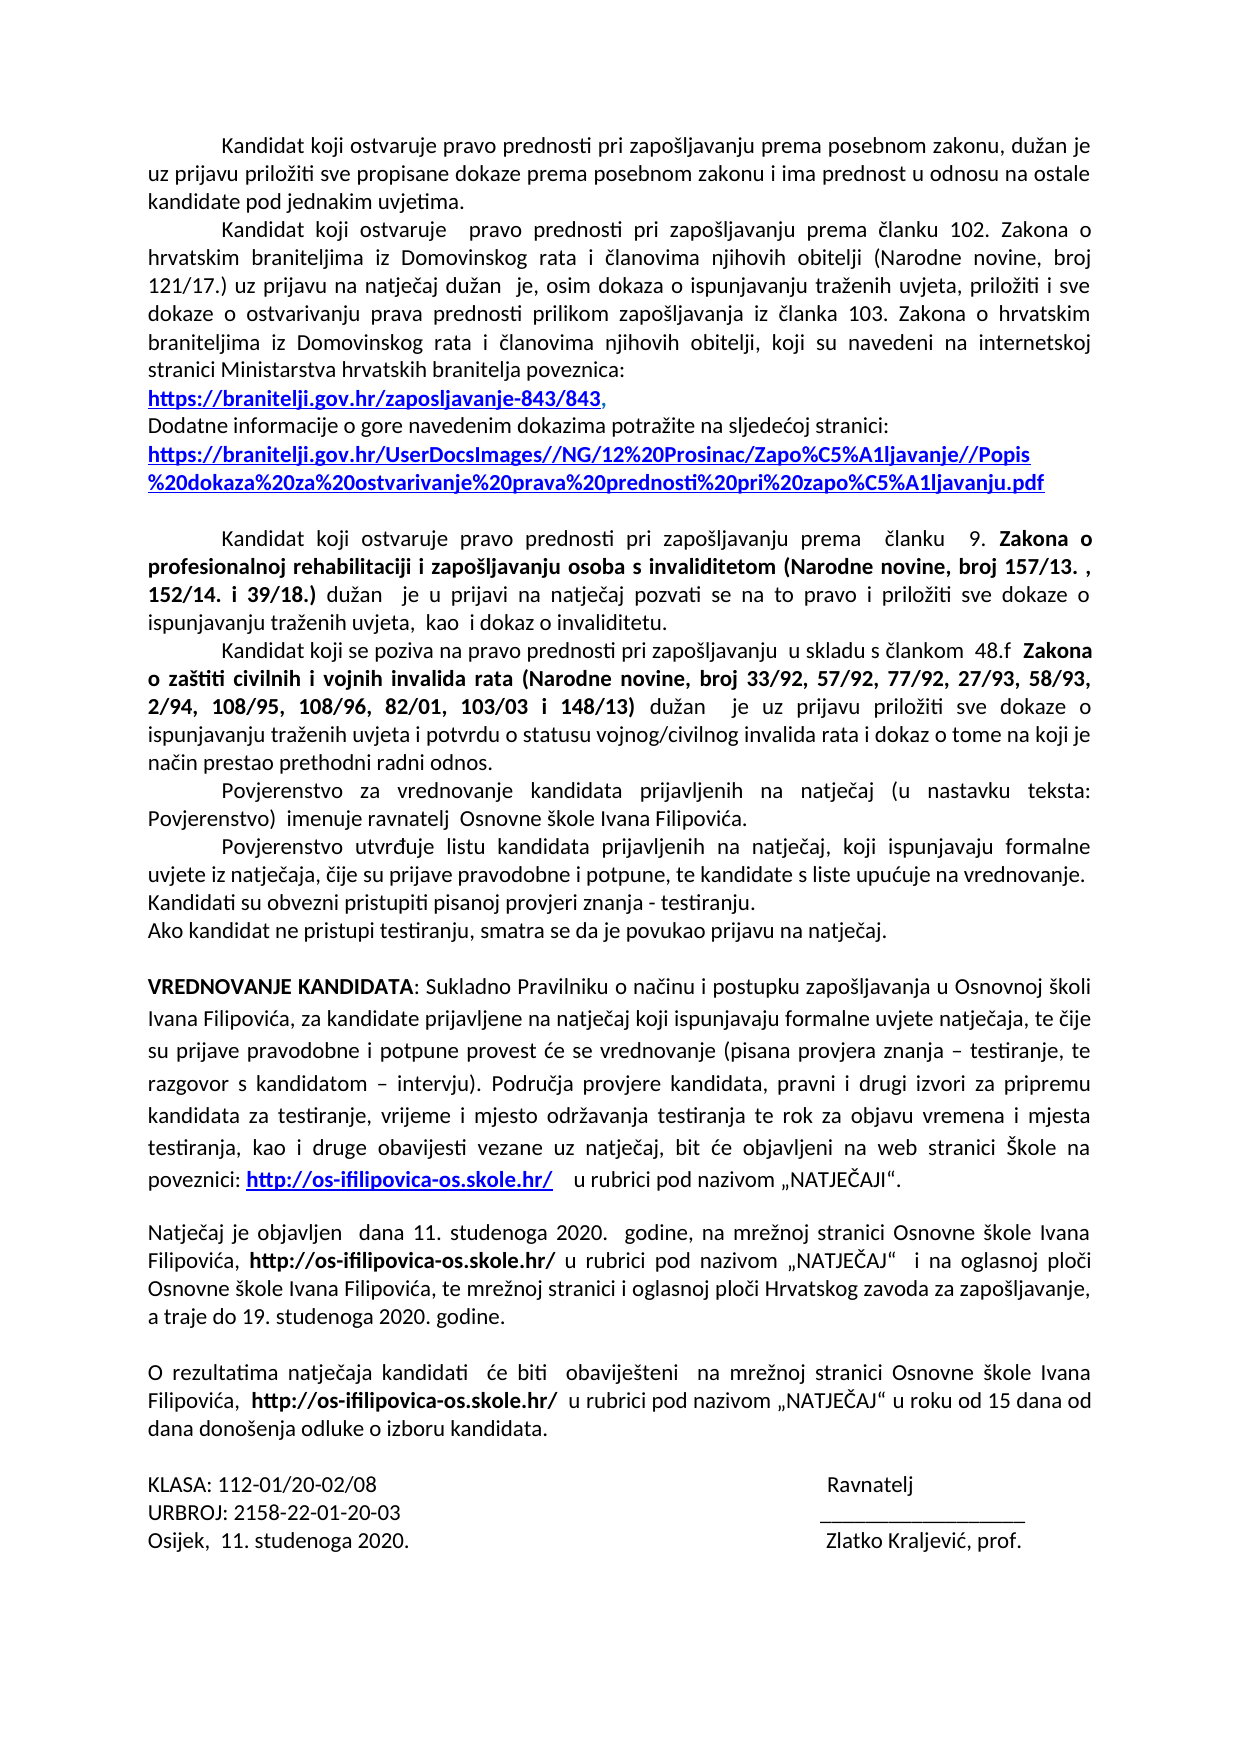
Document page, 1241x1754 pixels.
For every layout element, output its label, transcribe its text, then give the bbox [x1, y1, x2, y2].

text Kandidat koji se poziva na pravo prednosti pri zapošljavanju u skladu s člankom 48.f Zakona o zaštiti civilnih i vojnih invalida rata (Narodne novine, broj 33/92, 57/92, 77/92, 27/93, 58/93, 2/94, 108/95, 108/96, 82/01, 103/03 i 148/13) dužan je uz prijavu priložiti sve dokaze o ispunjavanju traženih uvjeta i potvrdu o statusu vojnog/civilnog invalida rata i dokaz o tome na koji je način prestao prethodni radni odnos. [148, 636, 1093, 776]
text Natječaj je objavljen dana 11. studenoga 2020. godine, na mrežnoj stranici Osnovne škole Ivana Filipovića, http://os-ifilipovica-os.skole.hr/ u rubrici pod nazivom „NATJEČAJ“ i na oglasnoj ploči Osnovne škole Ivana Filipovića, te mrežnoj stranici i oglasnoj ploči Hrvatskog zavoda za zapošljavanje, a traje do 19. studenoga 2020. godine. [148, 1218, 1093, 1330]
text KLASA: 112-01/20-02/08 Ravnatelj [148, 1470, 1093, 1498]
text Kandidat koji ostvaruje pravo prednosti pri zapošljavanju prema članku 102. Zakona o hrvatskim braniteljima iz Domovinskog rata i članovima njihovih obitelji (Narodne novine, broj 121/17.) uz prijavu na natječaj dužan je, osim dokaza o ispunjavanju traženih uvjeta, priložiti i sve dokaze o ostvarivanju prava prednosti prilikom zapošljavanja iz članka 103. Zakona o hrvatskim braniteljima iz Domovinskog rata i članovima njihovih obitelji, koji su navedeni na internetskoj stranici Ministarstva hrvatskih branitelja poveznica: [148, 216, 1093, 384]
text Kandidat koji ostvaruje pravo prednosti pri zapošljavanju prema članku 9. Zakona o profesionalnoj rehabilitaciji i zapošljavanju osoba s invaliditetom (Narodne novine, broj 157/13. , 152/14. i 39/18.) dužan je u prijavi na natječaj pozvati se na to pravo i priložiti sve dokaze o ispunjavanju traženih uvjeta, kao i dokaz o invaliditetu. [148, 524, 1093, 636]
text https://branitelji.gov.hr/UserDocsImages//NG/12%20Prosinac/Zapo%C5%A1ljavanje//Popis%20dokaza%20za%20ostvarivanje%20prava%20prednosti%20pri%20zapo%C5%A1ljavanju.pdf [148, 440, 1093, 496]
text VREDNOVANJE KANDIDATA: Sukladno Pravilniku o načinu i postupku zapošljavanja u Osnovnoj školi Ivana Filipovića, za kandidate prijavljene na natječaj koji ispunjavaju formalne uvjete natječaja, te čije su prijave pravodobne i potpune provest će se vrednovanje (pisana provjera znanja – testiranje, te razgovor s kandidatom – intervju). Područja provjere kandidata, pravni i drugi izvori za pripremu kandidata za testiranje, vrijeme i mjesto održavanja testiranja te rok za objavu vremena i mjesta testiranja, kao i druge obavijesti vezane uz natječaj, bit će objavljeni na web stranici Škole na poveznici: http://os-ifilipovica-os.skole.hr/ u rubrici pod nazivom „NATJEČAJI“. [148, 972, 1093, 1101]
text Dodatne informacije o gore navedenim dokazima potražite na sljedećoj stranici: [148, 412, 1093, 440]
text O rezultatima natječaja kandidati će biti obaviješteni na mrežnoj stranici Osnovne škole Ivana Filipovića, http://os-ifilipovica-os.skole.hr/ u rubrici pod nazivom „NATJEČAJ“ u roku od 15 dana od dana donošenja odluke o izboru kandidata. [148, 1358, 1093, 1442]
text Povjerenstvo utvrđuje listu kandidata prijavljenih na natječaj, koji ispunjavaju formalne uvjete iz natječaja, čije su prijave pravodobne i potpune, te kandidate s liste upućuje na vrednovanje. [148, 832, 1093, 888]
text Kandidati su obvezni pristupiti pisanoj provjeri znanja - testiranju. [148, 888, 1093, 916]
text URBROJ: 2158-22-01-20-03 __________________ [148, 1498, 1093, 1526]
text Povjerenstvo za vrednovanje kandidata prijavljenih na natječaj (u nastavku teksta: Povjerenstvo) imenuje ravnatelj Osnovne škole Ivana Filipovića. [148, 776, 1093, 832]
text Kandidat koji ostvaruje pravo prednosti pri zapošljavanju prema posebnom zakonu, dužan je uz prijavu priložiti sve propisane dokaze prema posebnom zakonu i ima prednost u odnosu na ostale kandidate pod jednakim uvjetima. [148, 131, 1093, 216]
text https://branitelji.gov.hr/zaposljavanje-843/843, [148, 384, 1093, 412]
text Ako kandidat ne pristupi testiranju, smatra se da je povukao prijavu na natječaj. [148, 916, 1093, 944]
text Osijek, 11. studenoga 2020. Zlatko Kraljević, prof. [148, 1526, 1093, 1554]
